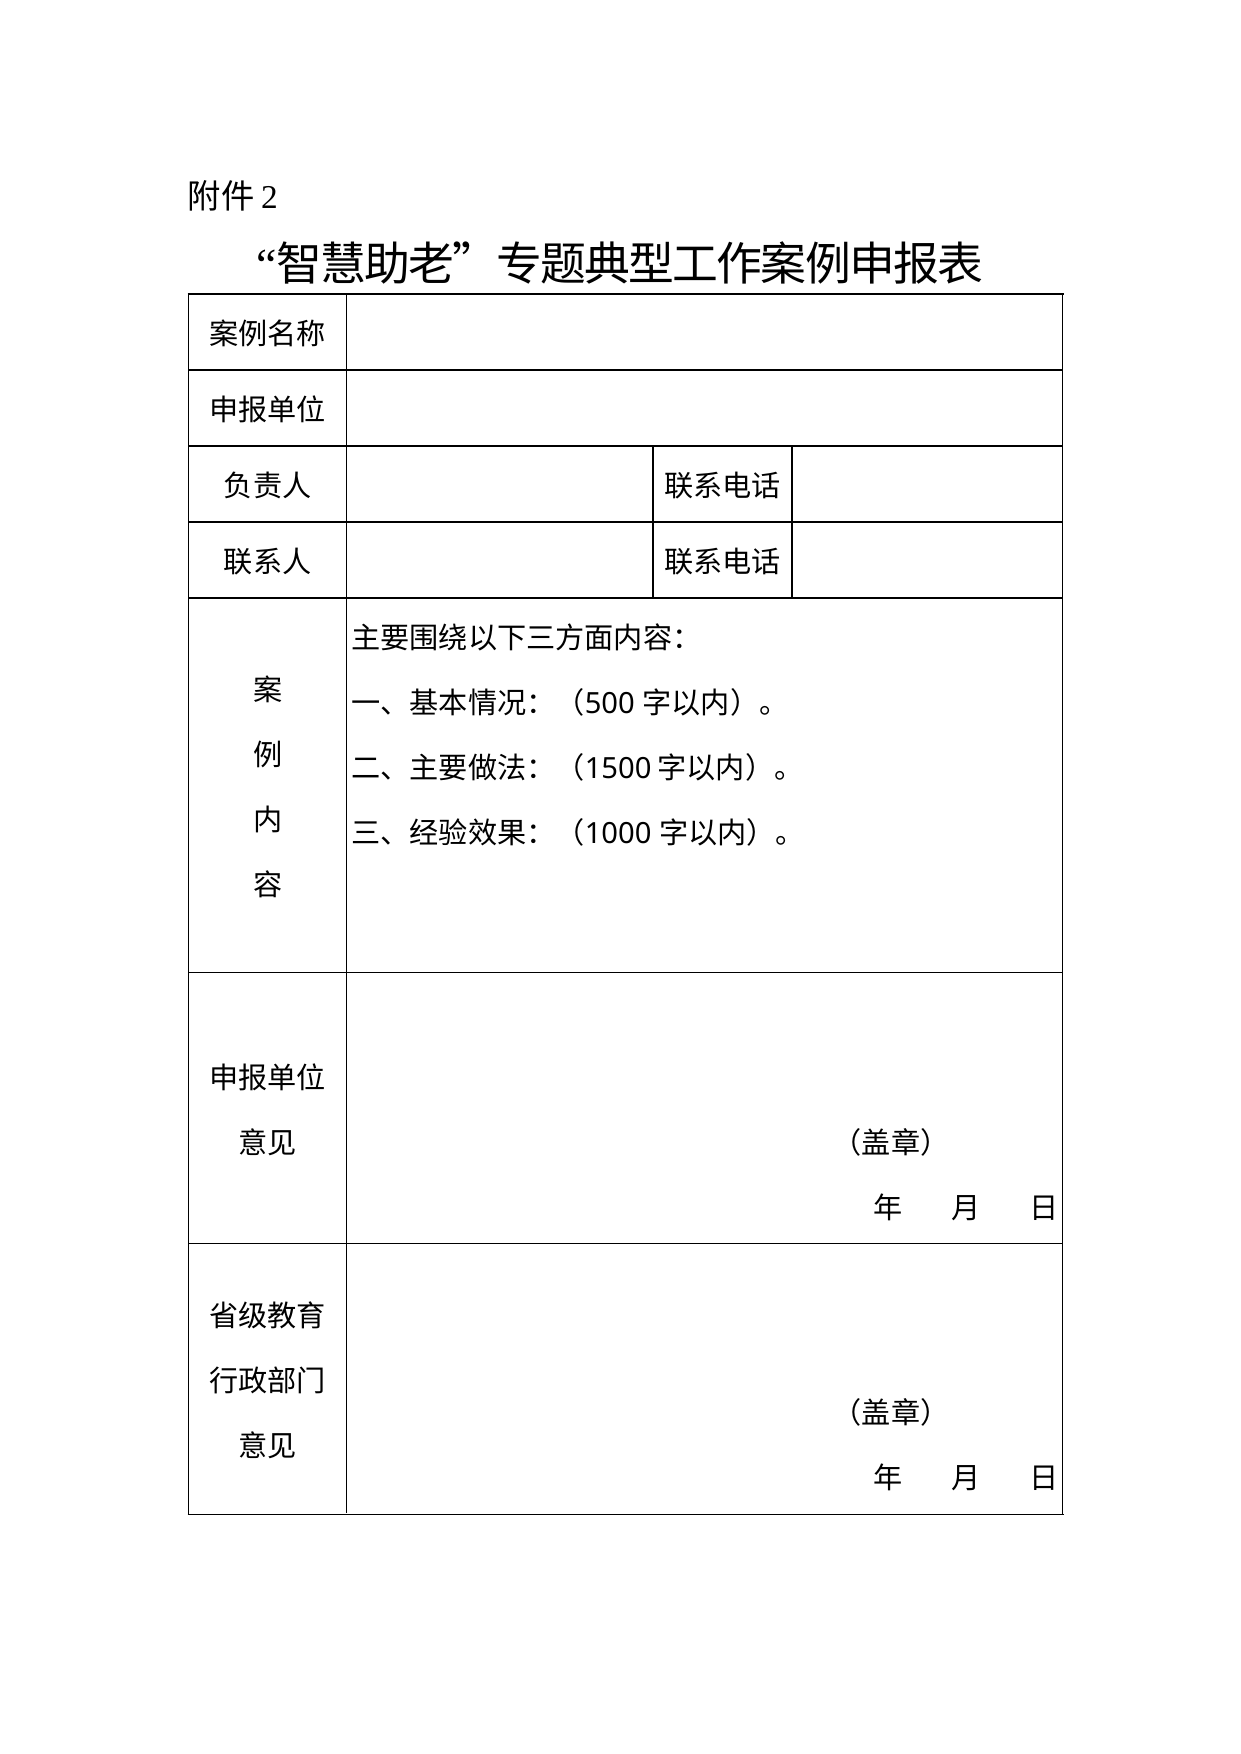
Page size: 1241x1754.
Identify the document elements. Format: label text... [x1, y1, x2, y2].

table_cell （盖章） 年 月 日 [347, 973, 1062, 1242]
text “智慧助老”专题典型工作案例申报表 [187, 227, 1053, 293]
table_cell 申报单位 [189, 371, 346, 445]
table_cell 联系人 [189, 523, 346, 597]
table_cell 省级教育 行政部门 意见 [189, 1244, 346, 1513]
table_cell 联系电话 [654, 447, 791, 521]
table_cell [793, 447, 1062, 521]
table_cell [347, 523, 652, 597]
table_cell 案 例 内 容 [189, 599, 346, 972]
text 附件2 [187, 162, 1053, 227]
table_header [347, 295, 1062, 369]
table_cell （盖章） 年 月 日 [347, 1244, 1062, 1513]
table_cell [347, 447, 652, 521]
table_cell 申报单位 意见 [189, 973, 346, 1242]
table_cell 联系电话 [654, 523, 791, 597]
table_cell 负责人 [189, 447, 346, 521]
table_cell 主要围绕以下三方面内容： 一、基本情况：（500 字以内）。 二、主要做法：（1500字以内）。 三、经验效果：（1000 字以内）。 [347, 599, 1062, 972]
table_header 案例名称 [189, 295, 346, 369]
table_cell [347, 371, 1062, 445]
table_cell [793, 523, 1062, 597]
